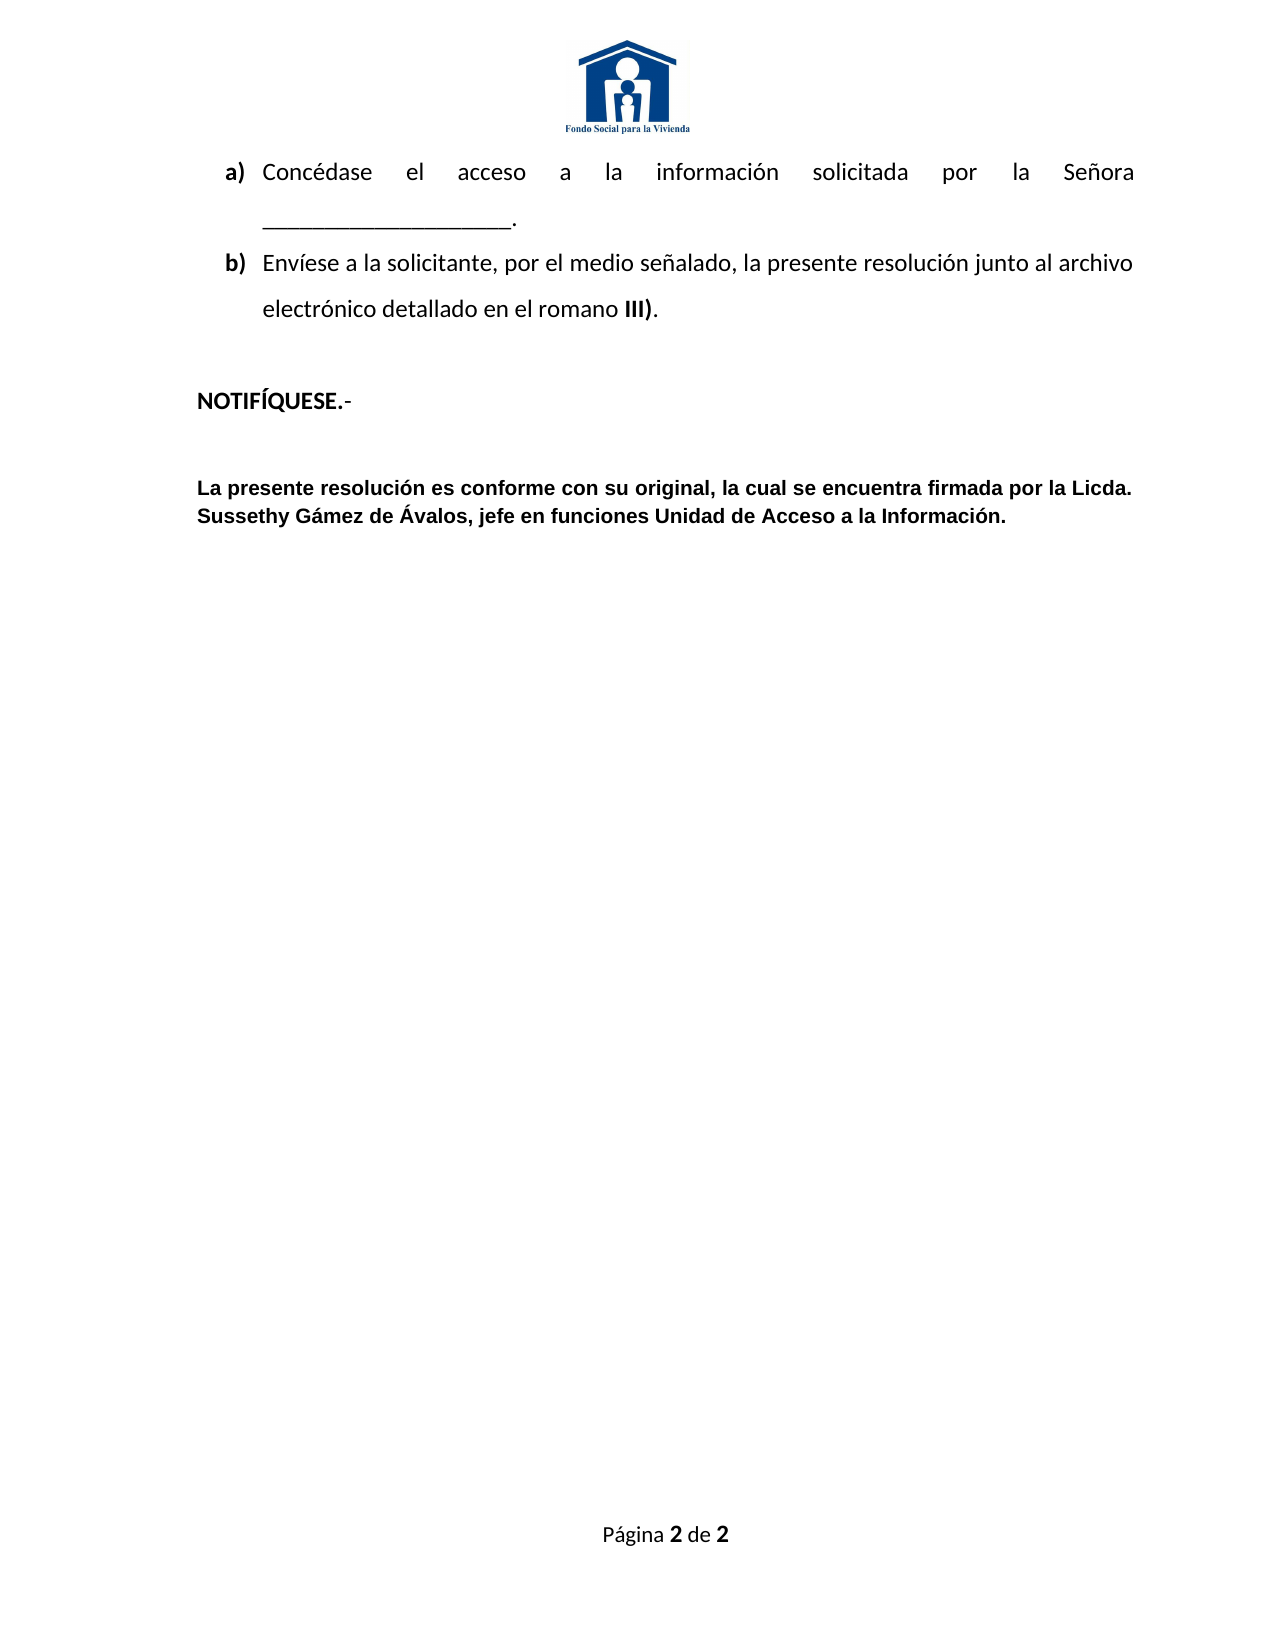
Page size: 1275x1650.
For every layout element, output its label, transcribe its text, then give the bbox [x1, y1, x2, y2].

list Envíese a la solicitante, por el medio señalado, la presente resolución junto al archivo electrónico detallado en el romano III). [225, 248, 1134, 324]
list Concédase el acceso a la información solicitada por la Señora ____________________. [225, 156, 1134, 232]
text NOTIFÍQUESE.- [197, 385, 1134, 415]
list La presente resolución es conforme con su original, la cual se encuentra firmada por la Licda. Sussethy Gámez de Ávalos, jefe en funciones Unidad de Acceso a la Información. [197, 476, 1134, 528]
picture [566, 40, 690, 134]
